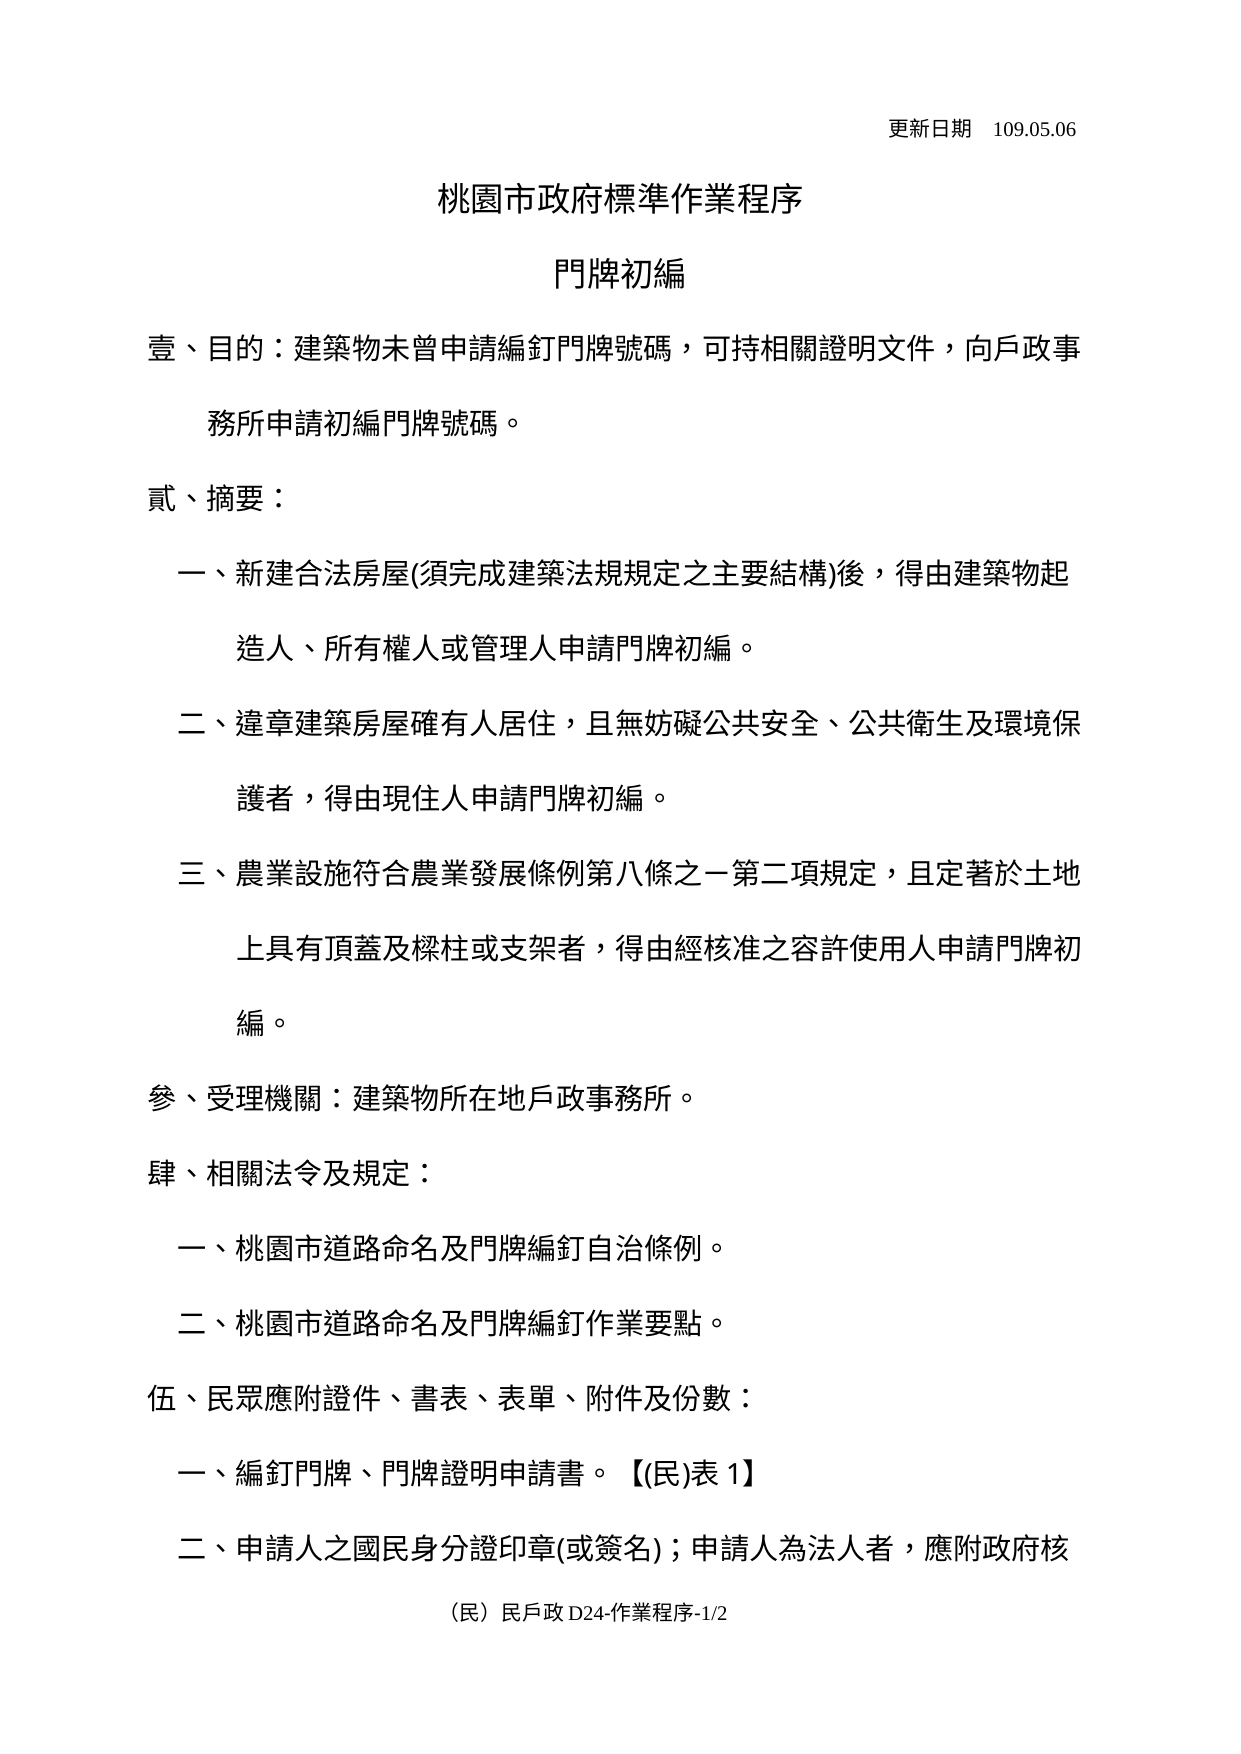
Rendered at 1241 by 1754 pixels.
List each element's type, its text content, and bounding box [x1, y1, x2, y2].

text 門牌初編 [148, 234, 1092, 309]
list 新建合法房屋(須完成建築法規規定之主要結構)後，得由建築物起造人、所有權人或管理人申請門牌初編。 [177, 534, 1092, 684]
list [177, 1509, 1092, 1584]
list 民眾應附證件、書表、表單、附件及份數： [148, 1359, 1092, 1434]
list 摘要： [148, 459, 1092, 534]
list 桃園市道路命名及門牌編釘作業要點。 [177, 1284, 1092, 1359]
list 目的：建築物未曾申請編釘門牌號碼，可持相關證明文件，向戶政事務所申請初編門牌號碼。 [148, 309, 1092, 459]
text 桃園市政府標準作業程序 [148, 159, 1092, 234]
list 桃園市道路命名及門牌編釘自治條例。 [177, 1209, 1092, 1284]
list 相關法令及規定： [148, 1134, 1092, 1209]
list 農業設施符合農業發展條例第八條之ㄧ第二項規定，且定著於土地上具有頂蓋及樑柱或支架者，得由經核准之容許使用人申請門牌初編。 [177, 834, 1092, 1059]
list 受理機關：建築物所在地戶政事務所。 [148, 1059, 1092, 1134]
list 編釘門牌、門牌證明申請書。【(民)表1】 [177, 1434, 1092, 1509]
list 違章建築房屋確有人居住，且無妨礙公共安全、公共衛生及環境保護者，得由現住人申請門牌初編。 [177, 684, 1092, 834]
